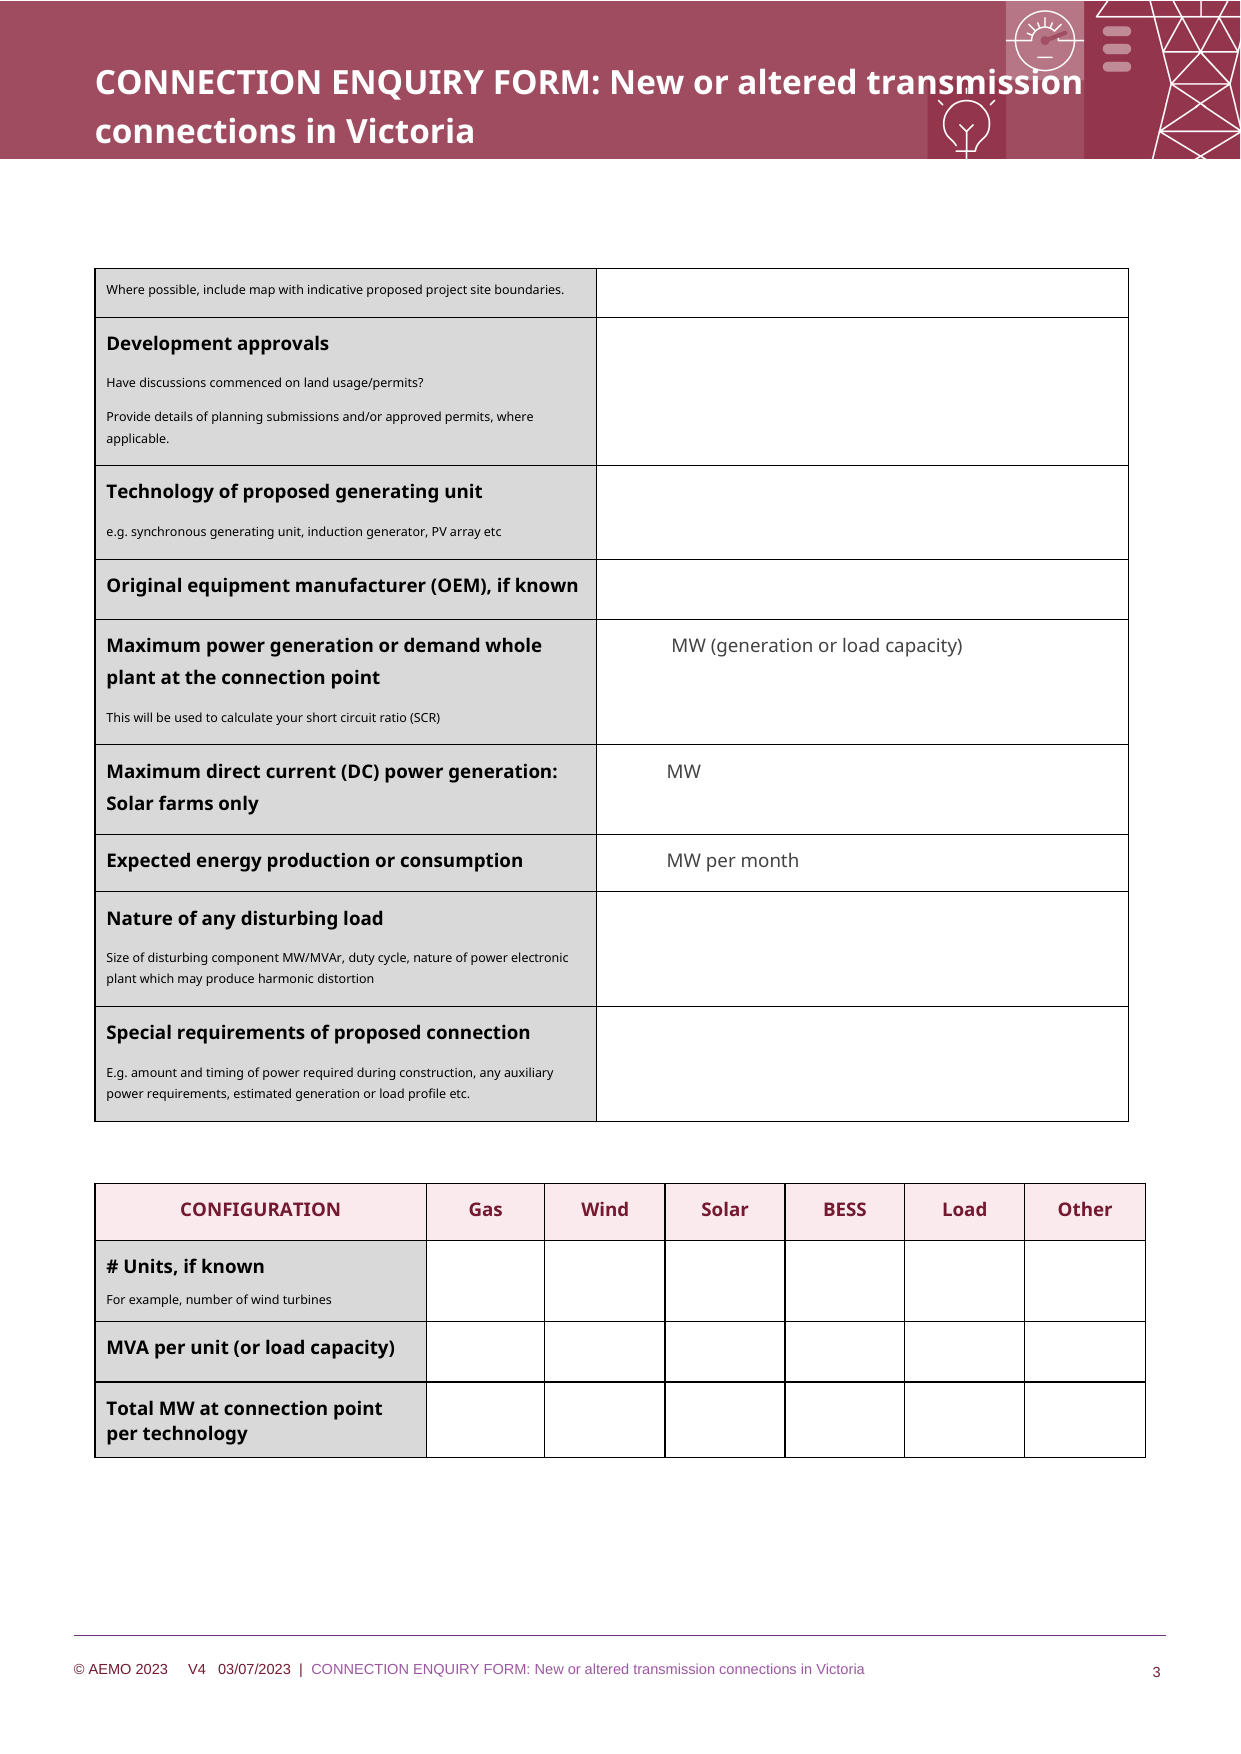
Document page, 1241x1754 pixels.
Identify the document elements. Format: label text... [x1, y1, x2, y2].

table_cell Total MW at connection point per technology [96, 1383, 426, 1457]
table_cell [1025, 1322, 1145, 1381]
table_header CONFIGURATION [96, 1184, 426, 1240]
table_header BESS [786, 1184, 904, 1240]
table_cell [786, 1383, 904, 1457]
table_cell [545, 1241, 664, 1321]
table_cell MW per month [597, 835, 1128, 891]
table_cell [427, 1383, 544, 1457]
table_cell [545, 1322, 664, 1381]
table_cell Nature of any disturbing load Size of disturbing component MW/MVAr, duty cycle, nature of power electronic plant which may produce harmonic distortion [96, 892, 596, 1006]
table_cell [786, 1241, 904, 1321]
table_cell [597, 269, 1128, 317]
table_cell [597, 466, 1128, 559]
table_cell [666, 1383, 784, 1457]
table_cell [1025, 1241, 1145, 1321]
table_cell [597, 318, 1128, 465]
table_cell [597, 1007, 1128, 1121]
table_cell # Units, if known For example, number of wind turbines [96, 1241, 426, 1321]
table_cell [905, 1241, 1024, 1321]
table_header Solar [666, 1184, 784, 1240]
table_cell Development approvals Have discussions commenced on land usage/permits? Provide details of planning submissions and/or approved permits, where applicable. [96, 318, 596, 465]
table_cell [666, 1241, 784, 1321]
table_cell [427, 1241, 544, 1321]
table_header Gas [427, 1184, 544, 1240]
table_cell [545, 1383, 664, 1457]
table_cell [666, 1322, 784, 1381]
table_cell [427, 1322, 544, 1381]
table_header Wind [545, 1184, 664, 1240]
table_header Other [1025, 1184, 1145, 1240]
table_cell [905, 1322, 1024, 1381]
table_cell MW [597, 745, 1128, 834]
table_cell Technology of proposed generating unit e.g. synchronous generating unit, induction generator, PV array etc [96, 466, 596, 559]
table_cell Special requirements of proposed connection E.g. amount and timing of power required during construction, any auxiliary power requirements, estimated generation or load profile etc. [96, 1007, 596, 1121]
table_cell Maximum power generation or demand whole plant at the connection point This will be used to calculate your short circuit ratio (SCR) [96, 620, 596, 744]
table_cell Expected energy production or consumption [96, 835, 596, 891]
table_cell [597, 560, 1128, 619]
table_cell [786, 1322, 904, 1381]
table_header Load [905, 1184, 1024, 1240]
table_cell MVA per unit (or load capacity) [96, 1322, 426, 1381]
table_cell [905, 1383, 1024, 1457]
table_cell Original equipment manufacturer (OEM), if known [96, 560, 596, 619]
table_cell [96, 269, 596, 317]
table_cell [597, 892, 1128, 1006]
table_cell [1025, 1383, 1145, 1457]
table_cell MW (generation or load capacity) [597, 620, 1128, 744]
table_cell Maximum direct current (DC) power generation: Solar farms only [96, 745, 596, 834]
